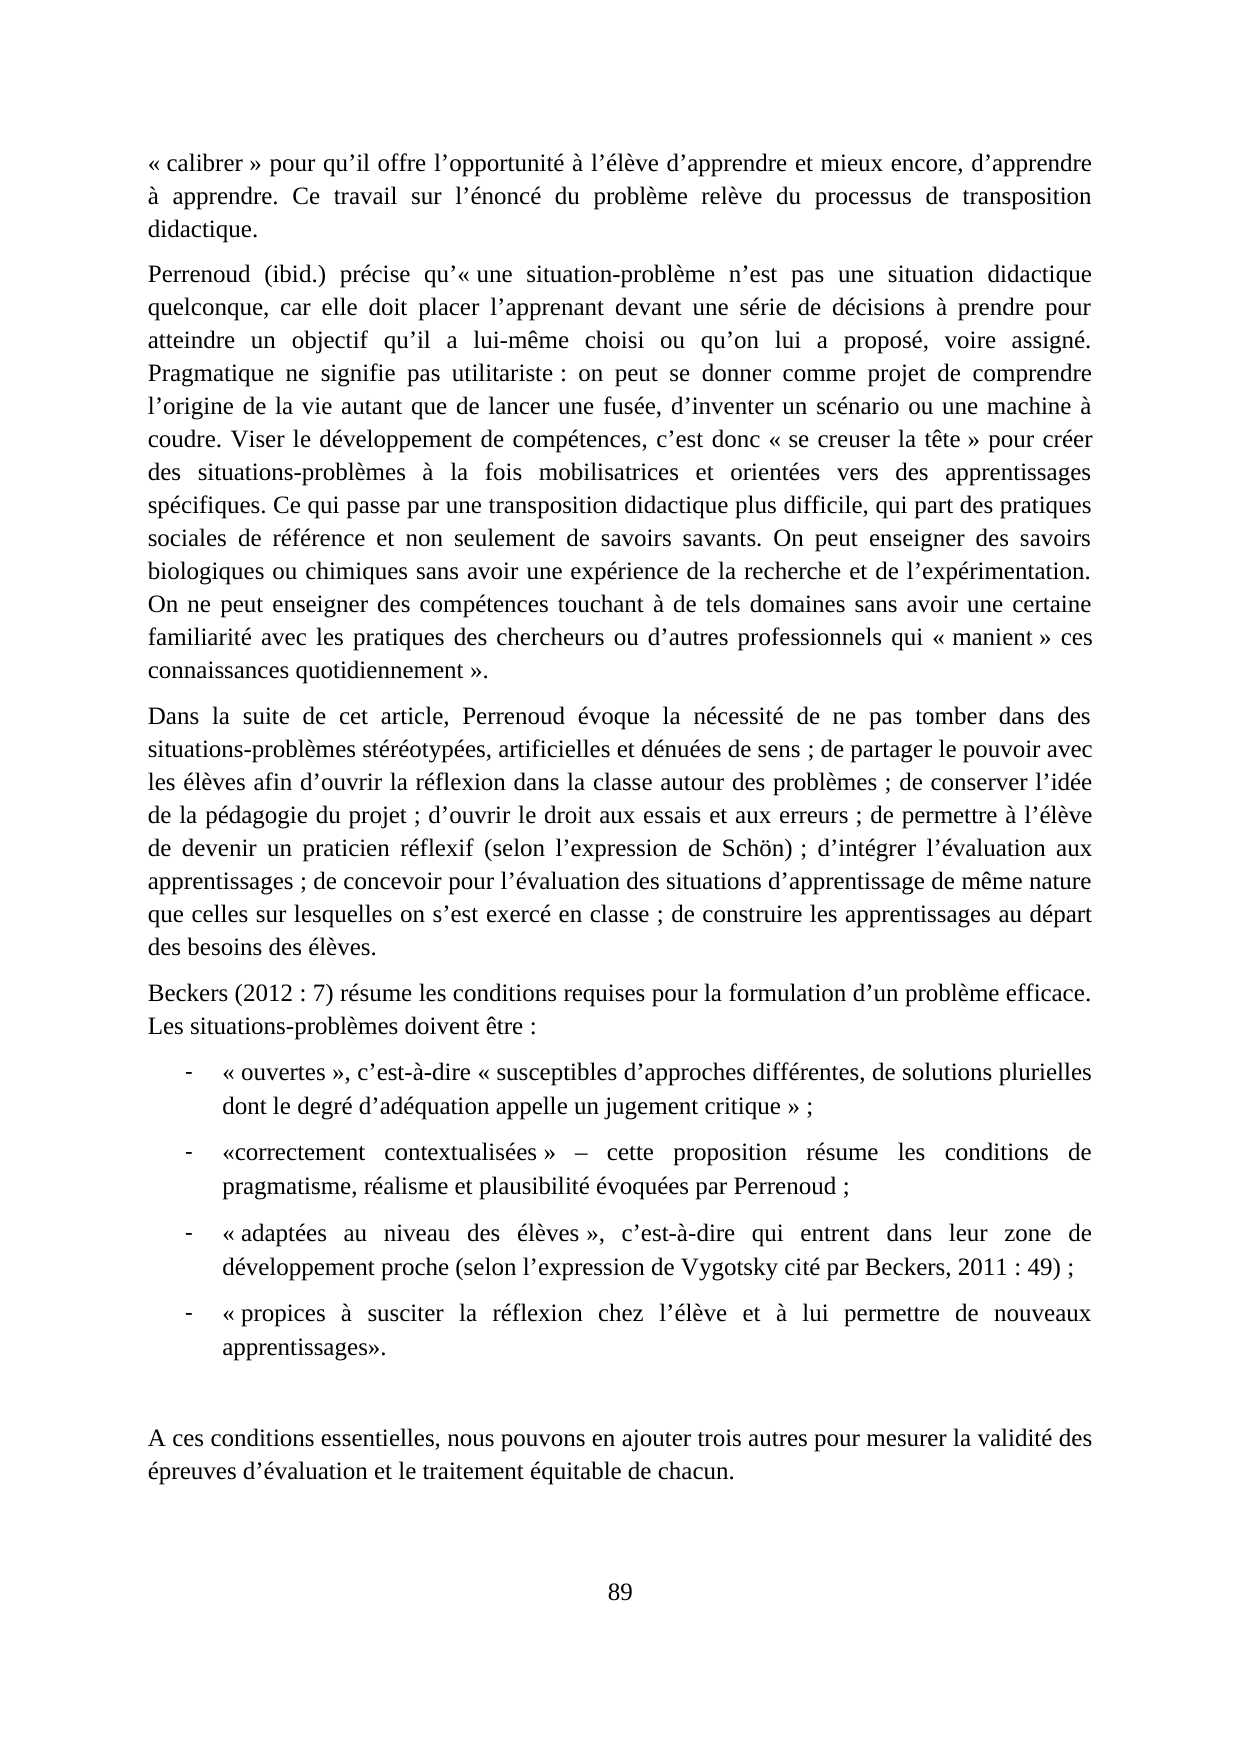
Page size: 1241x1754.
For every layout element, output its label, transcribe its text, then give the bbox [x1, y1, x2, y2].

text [148, 148, 1092, 242]
list « adaptées au niveau des élèves », c’est-à-dire qui entrent dans leur zone de développement proche (selon l’expression de Vygotsky cité par Beckers, 2011 : 49) ; [185, 1217, 1092, 1280]
text Dans la suite de cet article, Perrenoud évoque la nécessité de ne pas tomber dans des situations-problèmes stéréotypées, artificielles et dénuées de sens ; de partager le pouvoir avec les élèves afin d’ouvrir la réflexion dans la classe autour des problèmes ; de conserver l’idée de la pédagogie du projet ; d’ouvrir le droit aux essais et aux erreurs ; de permettre à l’élève de devenir un praticien réflexif (selon l’expression de Schön) ; d’intégrer l’évaluation aux apprentissages ; de concevoir pour l’évaluation des situations d’apprentissage de même nature que celles sur lesquelles on s’est exercé en classe ; de construire les apprentissages au départ des besoins des élèves. [148, 701, 1092, 961]
list Beckers (2012 : 7) résume les conditions requises pour la formulation d’un problème efficace. Les situations-problèmes doivent être : [148, 978, 1092, 1039]
list « ouvertes », c’est-à-dire « susceptibles d’approches différentes, de solutions plurielles dont le degré d’adéquation appelle un jugement critique » ; [185, 1056, 1092, 1120]
text A ces conditions essentielles, nous pouvons en ajouter trois autres pour mesurer la validité des épreuves d’évaluation et le traitement équitable de chacun. [148, 1423, 1092, 1485]
list «correctement contextualisées » – cette proposition résume les conditions de pragmatisme, réalisme et plausibilité évoquées par Perrenoud ; [185, 1137, 1092, 1200]
text Perrenoud (ibid.) précise qu’« une situation-problème n’est pas une situation didactique quelconque, car elle doit placer l’apprenant devant une série de décisions à prendre pour atteindre un objectif qu’il a lui-même choisi ou qu’on lui a proposé, voire assigné. Pragmatique ne signifie pas utilitariste : on peut se donner comme projet de comprendre l’origine de la vie autant que de lancer une fusée, d’inventer un scénario ou une machine à coudre. Viser le développement de compétences, c’est donc « se creuser la tête » pour créer des situations-problèmes à la fois mobilisatrices et orientées vers des apprentissages spécifiques. Ce qui passe par une transposition didactique plus difficile, qui part des pratiques sociales de référence et non seulement de savoirs savants. On peut enseigner des savoirs biologiques ou chimiques sans avoir une expérience de la recherche et de l’expérimentation. On ne peut enseigner des compétences touchant à de tels domaines sans avoir une certaine familiarité avec les pratiques des chercheurs ou d’autres professionnels qui « manient » ces connaissances quotidiennement ». [148, 259, 1092, 684]
list « propices à susciter la réflexion chez l’élève et à lui permettre de nouveaux apprentissages». [185, 1297, 1092, 1361]
